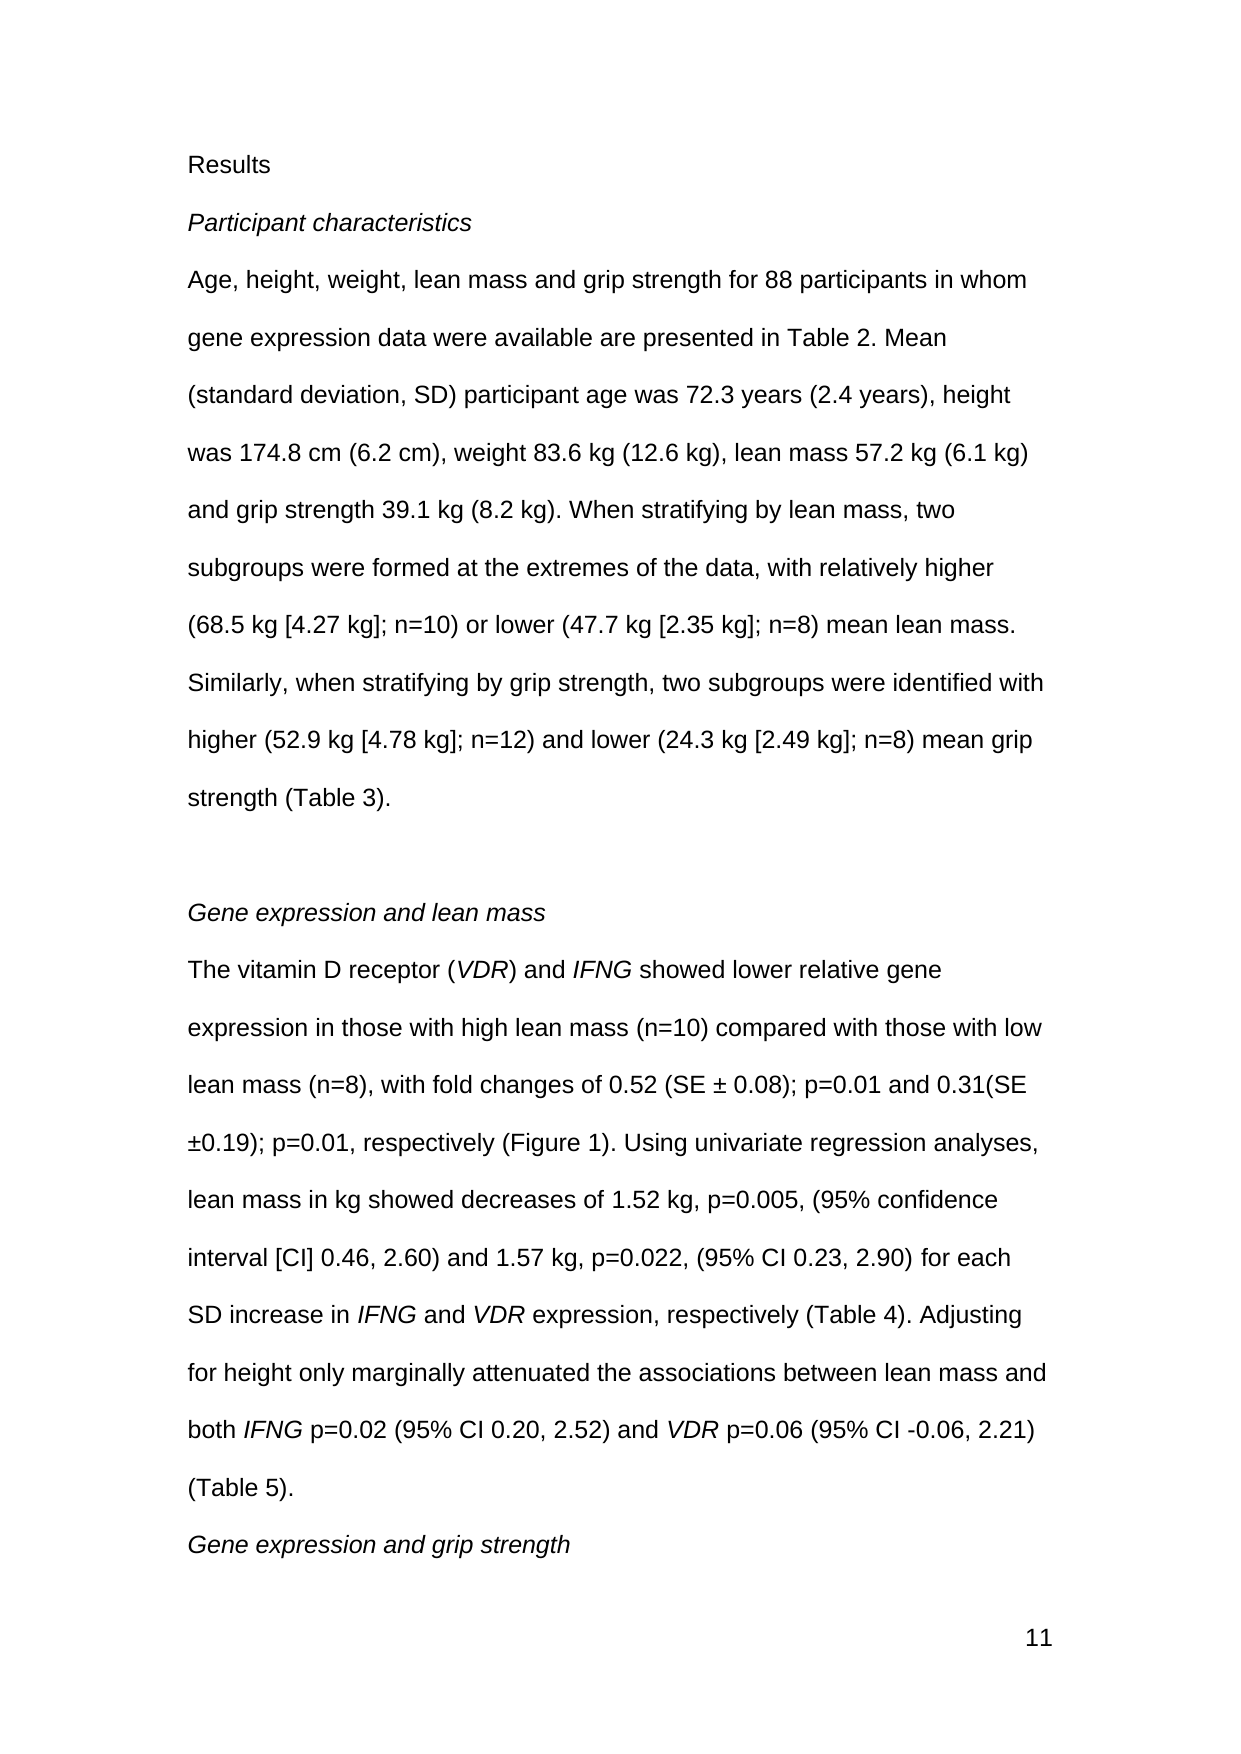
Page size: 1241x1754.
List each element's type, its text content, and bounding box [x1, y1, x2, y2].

text Gene expression and lean mass [187, 897, 1053, 926]
text Gene expression and grip strength [187, 1530, 1053, 1559]
text Participant characteristics [187, 207, 1053, 236]
text Results [187, 150, 1053, 179]
text The vitamin D receptor (VDR) and IFNG showed lower relative gene expression in those with high lean mass (n=10) compared with those with low lean mass (n=8), with fold changes of 0.52 (SE ± 0.08); p=0.01 and 0.31(SE ±0.19); p=0.01, respectively (Figure 1). Using univariate regression analyses, lean mass in kg showed decreases of 1.52 kg, p=0.005, (95% confidence interval [CI] 0.46, 2.60) and 1.57 kg, p=0.022, (95% CI 0.23, 2.90) for each SD increase in IFNG and VDR expression, respectively (Table 4). Adjusting for height only marginally attenuated the associations between lean mass and both IFNG p=0.02 (95% CI 0.20, 2.52) and VDR p=0.06 (95% CI -0.06, 2.21) (Table 5). [187, 955, 1053, 1501]
text Age, height, weight, lean mass and grip strength for 88 participants in whom gene expression data were available are presented in Table 2. Mean (standard deviation, SD) participant age was 72.3 years (2.4 years), height was 174.8 cm (6.2 cm), weight 83.6 kg (12.6 kg), lean mass 57.2 kg (6.1 kg) and grip strength 39.1 kg (8.2 kg). When stratifying by lean mass, two subgroups were formed at the extremes of the data, with relatively higher (68.5 kg [4.27 kg]; n=10) or lower (47.7 kg [2.35 kg]; n=8) mean lean mass. Similarly, when stratifying by grip strength, two subgroups were identified with higher (52.9 kg [4.78 kg]; n=12) and lower (24.3 kg [2.49 kg]; n=8) mean grip strength (Table 3). [187, 265, 1053, 811]
